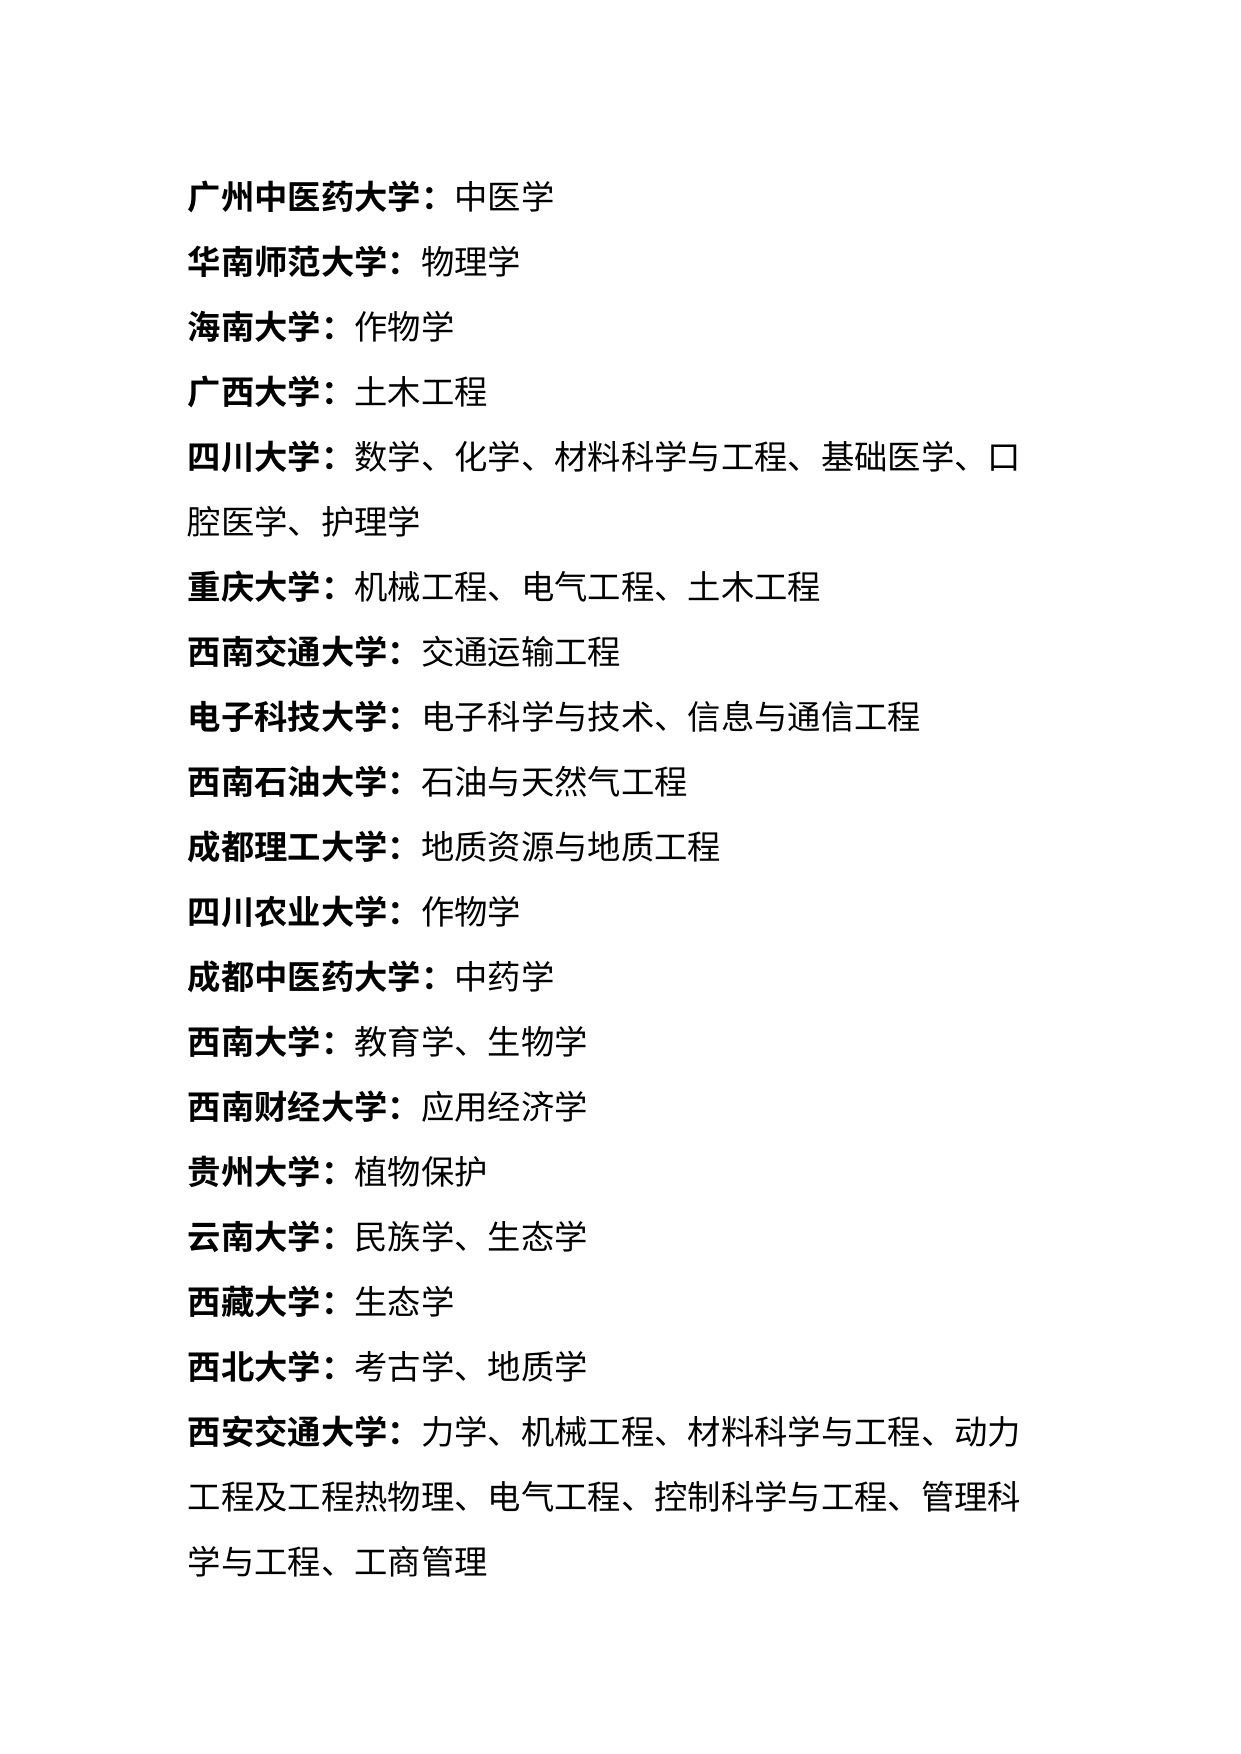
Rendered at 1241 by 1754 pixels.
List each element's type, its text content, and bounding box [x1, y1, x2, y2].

text 贵州大学：植物保护 [187, 1137, 1053, 1202]
text 西南交通大学：交通运输工程 [187, 617, 1053, 682]
text 西藏大学：生态学 [187, 1267, 1053, 1332]
text 西南财经大学：应用经济学 [187, 1072, 1053, 1137]
text 成都中医药大学：中药学 [187, 942, 1053, 1007]
text 成都理工大学：地质资源与地质工程 [187, 812, 1053, 877]
text 四川农业大学：作物学 [187, 877, 1053, 942]
text 广州中医药大学：中医学 [187, 162, 1053, 227]
text 西安交通大学：力学、机械工程、材料科学与工程、动力工程及工程热物理、电气工程、控制科学与工程、管理科学与工程、工商管理 [187, 1397, 1053, 1592]
text 西北大学：考古学、地质学 [187, 1332, 1053, 1397]
text 广西大学：土木工程 [187, 357, 1053, 422]
text 西南石油大学：石油与天然气工程 [187, 747, 1053, 812]
text 电子科技大学：电子科学与技术、信息与通信工程 [187, 682, 1053, 747]
text 四川大学：数学、化学、材料科学与工程、基础医学、口腔医学、护理学 [187, 422, 1053, 552]
text 重庆大学：机械工程、电气工程、土木工程 [187, 552, 1053, 617]
text 云南大学：民族学、生态学 [187, 1202, 1053, 1267]
text 海南大学：作物学 [187, 292, 1053, 357]
text 华南师范大学：物理学 [187, 227, 1053, 292]
text 西南大学：教育学、生物学 [187, 1007, 1053, 1072]
